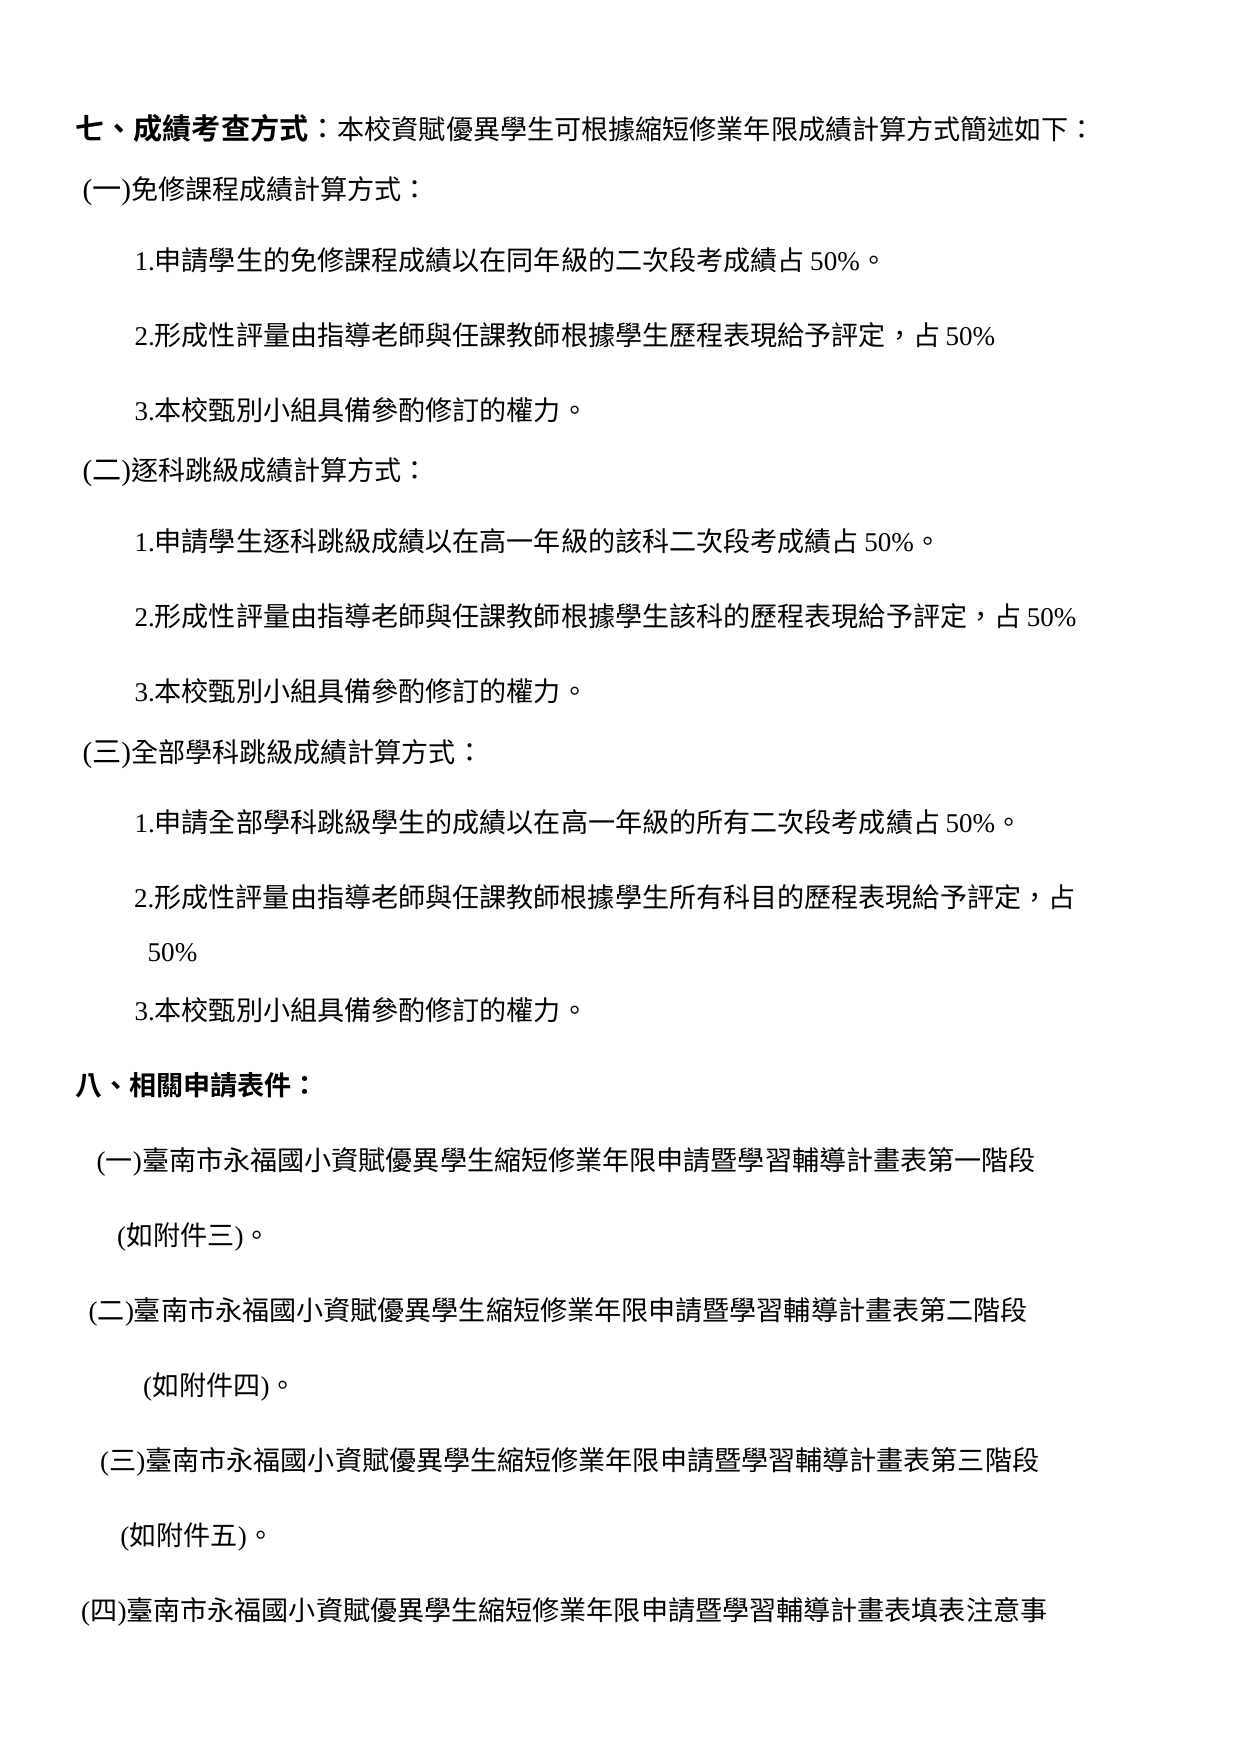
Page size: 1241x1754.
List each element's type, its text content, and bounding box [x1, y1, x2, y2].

text 3.本校甄別小組具備參酌修訂的權力。 [134, 652, 1165, 727]
text (二)逐科跳級成績計算方式： [75, 446, 1165, 489]
text (三)臺南市永福國小資賦優異學生縮短修業年限申請暨學習輔導計畫表第三階段 [100, 1421, 1165, 1496]
text 1.申請全部學科跳級學生的成績以在高一年級的所有二次段考成績占50%。 [134, 783, 1165, 858]
text (四)臺南市永福國小資賦優異學生縮短修業年限申請暨學習輔導計畫表填表注意事 [61, 1571, 1165, 1646]
text 1.申請學生逐科跳級成績以在高一年級的該科二次段考成績占50%。 [134, 502, 1165, 577]
text 2.形成性評量由指導老師與任課教師根據學生所有科目的歷程表現給予評定，占 [134, 858, 1165, 933]
text 2.形成性評量由指導老師與任課教師根據學生歷程表現給予評定，占50% [134, 296, 1165, 371]
text (一)免修課程成績計算方式： [75, 164, 1165, 208]
text (如附件五)。 [100, 1496, 1165, 1571]
text (二)臺南市永福國小資賦優異學生縮短修業年限申請暨學習輔導計畫表第二階段 [75, 1271, 1165, 1346]
text (一)臺南市永福國小資賦優異學生縮短修業年限申請暨學習輔導計畫表第一階段 [90, 1121, 1165, 1196]
text 3.本校甄別小組具備參酌修訂的權力。 [134, 971, 1165, 1046]
text 2.形成性評量由指導老師與任課教師根據學生該科的歷程表現給予評定，占50% [134, 577, 1165, 652]
text (三)全部學科跳級成績計算方式： [75, 727, 1165, 771]
text (如附件四)。 [143, 1346, 1165, 1421]
text 3.本校甄別小組具備參酌修訂的權力。 [134, 371, 1165, 446]
text 1.申請學生的免修課程成績以在同年級的二次段考成績占50%。 [134, 221, 1165, 296]
text (如附件三)。 [90, 1196, 1165, 1271]
text 七、成績考查方式：本校資賦優異學生可根據縮短修業年限成績計算方式簡述如下： [75, 89, 1165, 164]
text 50% [134, 933, 1165, 971]
text 八、相關申請表件： [75, 1046, 1165, 1121]
